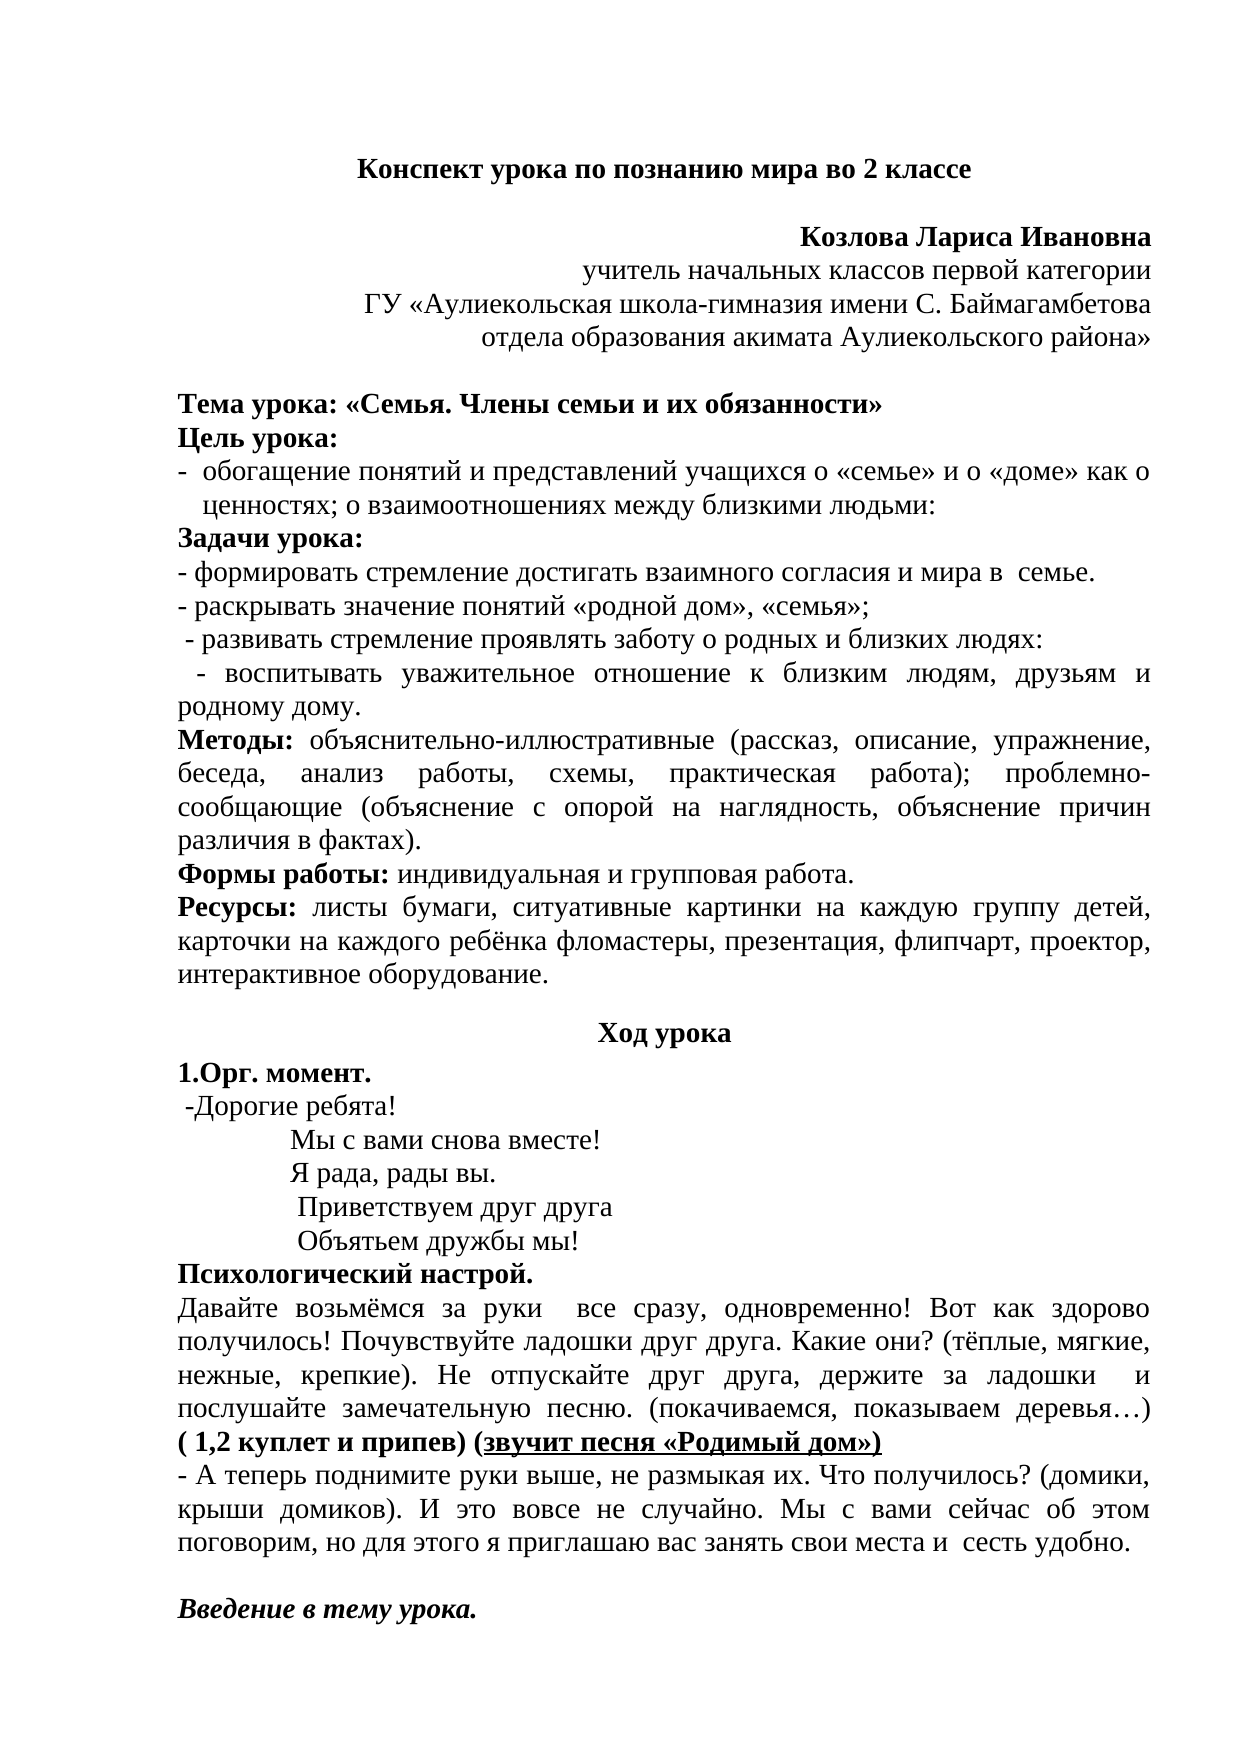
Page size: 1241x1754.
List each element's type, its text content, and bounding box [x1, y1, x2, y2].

text Мы с вами снова вместе! [290, 1122, 1152, 1156]
text 1.Орг. момент. [177, 1055, 1152, 1088]
text Объятьем дружбы мы! [290, 1223, 1152, 1256]
text Я рада, рады вы. [290, 1156, 1152, 1189]
text Тема урока: «Семья. Члены семьи и их обязанности» [177, 386, 1152, 420]
text Психологический настрой. [177, 1256, 1152, 1290]
text Введение в тему урока. [177, 1592, 1152, 1625]
list обогащение понятий и представлений учащихся о «семье» и о «доме» как о ценностях; о взаимоотношениях между близкими людьми: [177, 453, 1152, 521]
text Ресурсы: листы бумаги, ситуативные картинки на каждую группу детей, карточки на каждого ребёнка фломастеры, презентация, флипчарт, проектор, интерактивное оборудование. [177, 889, 1152, 990]
text - А теперь поднимите руки выше, не размыкая их. Что получилось? (домики, крыши домиков). И это вовсе не случайно. Мы с вами сейчас об этом поговорим, но для этого я приглашаю вас занять свои места и сесть удобно. [177, 1457, 1152, 1558]
text - раскрывать значение понятий «родной дом», «семья»; [177, 588, 1152, 621]
text отдела образования акимата Аулиекольского района» [177, 319, 1152, 353]
text Цель урока: [177, 420, 1152, 453]
text Методы: объяснительно-иллюстративные (рассказ, описание, упражнение, беседа, анализ работы, схемы, практическая работа); проблемно-сообщающие (объяснение с опорой на наглядность, объяснение причин различия в фактах). [177, 722, 1152, 856]
subtitle Конспект урока по познанию мира во 2 классе [177, 152, 1152, 185]
text - воспитывать уважительное отношение к близким людям, друзьям и родному дому. [177, 655, 1152, 722]
text учитель начальных классов первой категории [177, 252, 1152, 286]
text - формировать стремление достигать взаимного согласия и мира в семье. [177, 554, 1152, 588]
text Задачи урока: [177, 521, 1152, 554]
subtitle Ход урока [177, 1015, 1152, 1049]
text Формы работы: индивидуальная и групповая работа. [177, 856, 1152, 889]
text ГУ «Аулиекольская школа-гимназия имени С. Баймагамбетова [177, 286, 1152, 319]
text Козлова Лариса Ивановна [177, 219, 1152, 252]
text Давайте возьмёмся за руки все сразу, одновременно! Вот как здорово получилось! Почувствуйте ладошки друг друга. Какие они? (тёплые, мягкие, нежные, крепкие). Не отпускайте друг друга, держите за ладошки и послушайте замечательную песню. (покачиваемся, показываем деревья…) ( 1,2 куплет и припев) (звучит песня «Родимый дом») [177, 1290, 1152, 1457]
text -Дорогие ребята! [177, 1088, 1152, 1122]
text Приветствуем друг друга [290, 1189, 1152, 1223]
text - развивать стремление проявлять заботу о родных и близких людях: [177, 621, 1152, 655]
